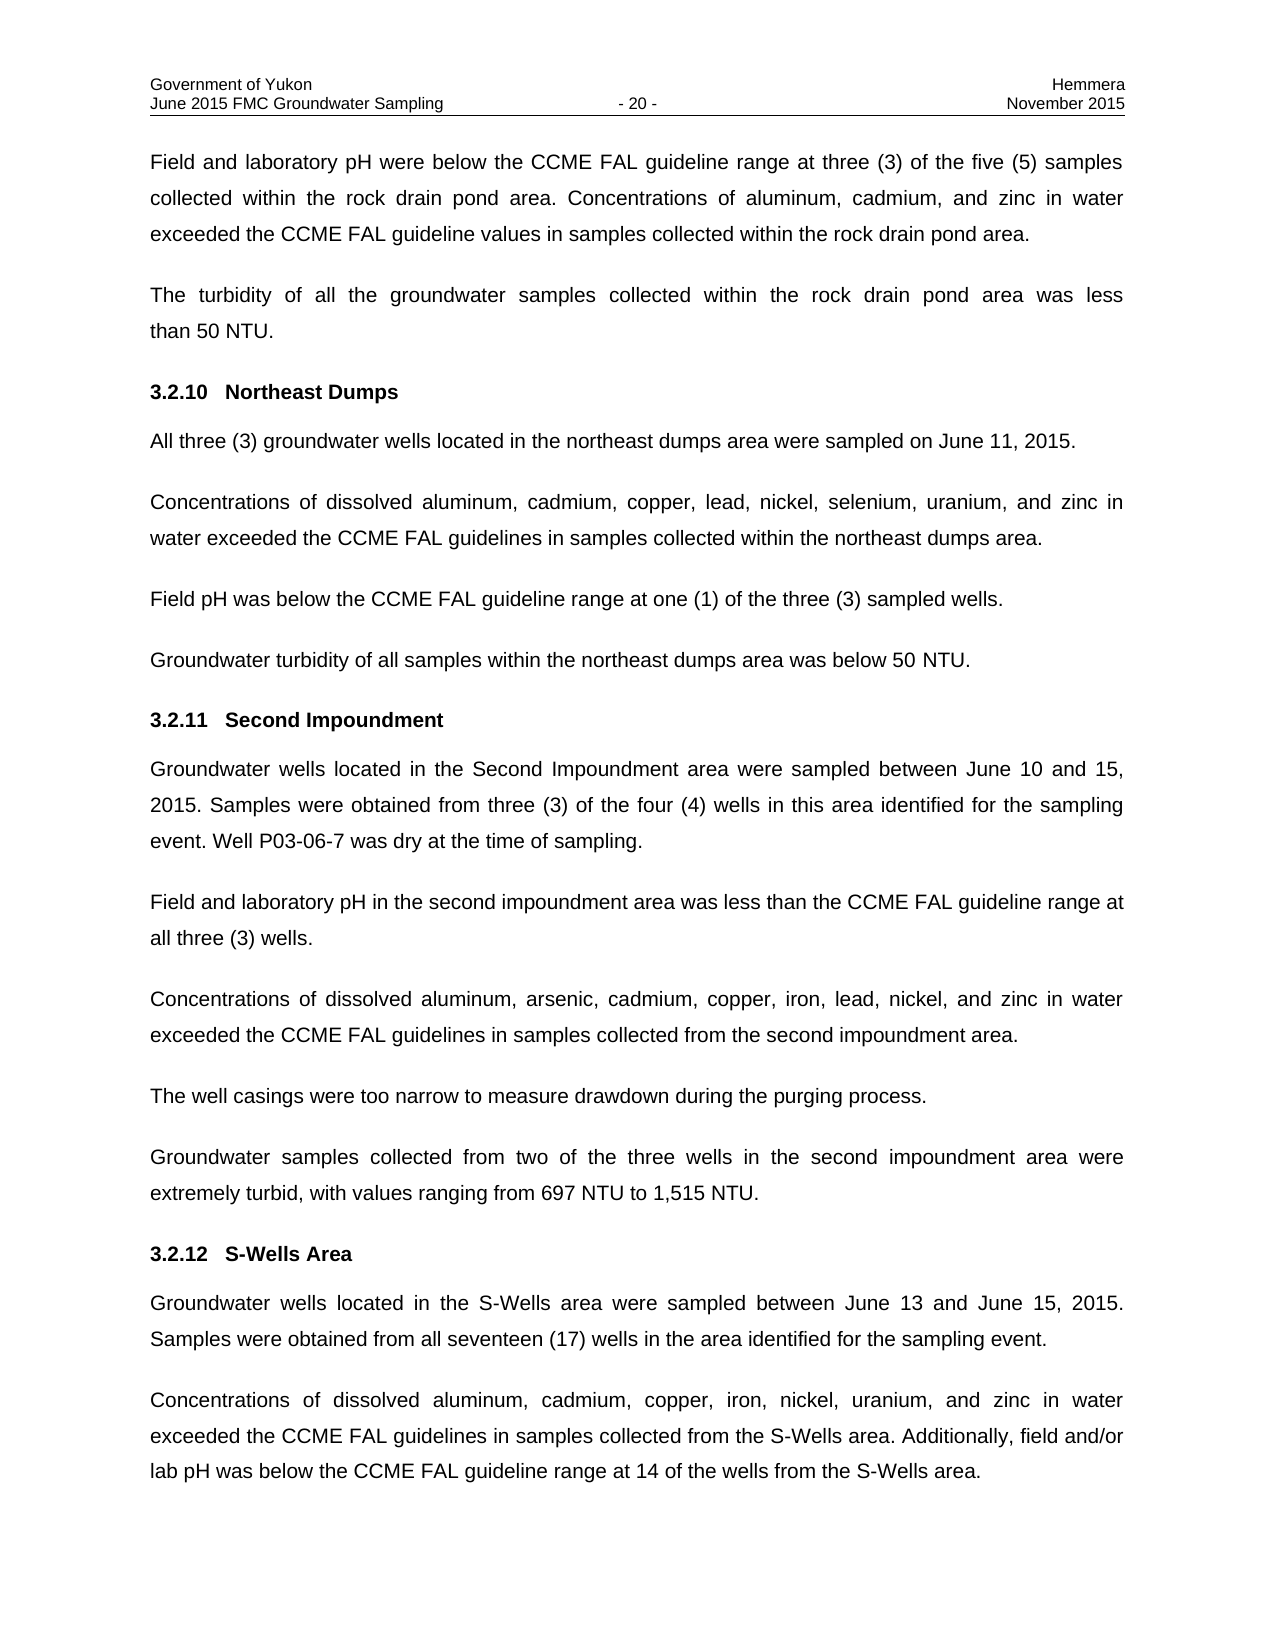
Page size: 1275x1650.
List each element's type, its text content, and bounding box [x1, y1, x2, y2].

text Field and laboratory pH were below the CCME FAL guideline range at three (3) of the five (5) samples collected within the rock drain pond area. Concentrations of aluminum, cadmium, and zinc in water exceeded the CCME FAL guideline values in samples collected within the rock drain pond area. [150, 150, 1125, 246]
text Field pH was below the CCME FAL guideline range at one (1) of the three (3) sampled wells. [150, 586, 1125, 610]
text Groundwater wells located in the S-Wells area were sampled between June 13 and June 15, 2015. Samples were obtained from all seventeen (17) wells in the area identified for the sampling event. [150, 1291, 1125, 1351]
text The well casings were too narrow to measure drawdown during the purging process. [150, 1084, 1125, 1108]
text The turbidity of all the groundwater samples collected within the rock drain pond area was less than 50 NTU. [150, 283, 1125, 343]
subtitle S-Wells Area [150, 1242, 1125, 1266]
text Concentrations of dissolved aluminum, cadmium, copper, lead, nickel, selenium, uranium, and zinc in water exceeded the CCME FAL guidelines in samples collected within the northeast dumps area. [150, 489, 1125, 549]
text Concentrations of dissolved aluminum, arsenic, cadmium, copper, iron, lead, nickel, and zinc in water exceeded the CCME FAL guidelines in samples collected from the second impoundment area. [150, 987, 1125, 1047]
text Field and laboratory pH in the second impoundment area was less than the CCME FAL guideline range at all three (3) wells. [150, 890, 1125, 950]
text Groundwater samples collected from two of the three wells in the second impoundment area were extremely turbid, with values ranging from 697 NTU to 1,515 NTU. [150, 1145, 1125, 1205]
subtitle Second Impoundment [150, 708, 1125, 732]
subtitle Northeast Dumps [150, 380, 1125, 404]
text Groundwater wells located in the Second Impoundment area were sampled between June 10 and 15, 2015. Samples were obtained from three (3) of the four (4) wells in this area identified for the sampling event. Well P03-06-7 was dry at the time of sampling. [150, 757, 1125, 853]
text Groundwater turbidity of all samples within the northeast dumps area was below 50 NTU. [150, 647, 1125, 671]
text Concentrations of dissolved aluminum, cadmium, copper, iron, nickel, uranium, and zinc in water exceeded the CCME FAL guidelines in samples collected from the S-Wells area. Additionally, field and/or lab pH was below the CCME FAL guideline range at 14 of the wells from the S-Wells area. [150, 1387, 1125, 1483]
text All three (3) groundwater wells located in the northeast dumps area were sampled on June 11, 2015. [150, 429, 1125, 453]
